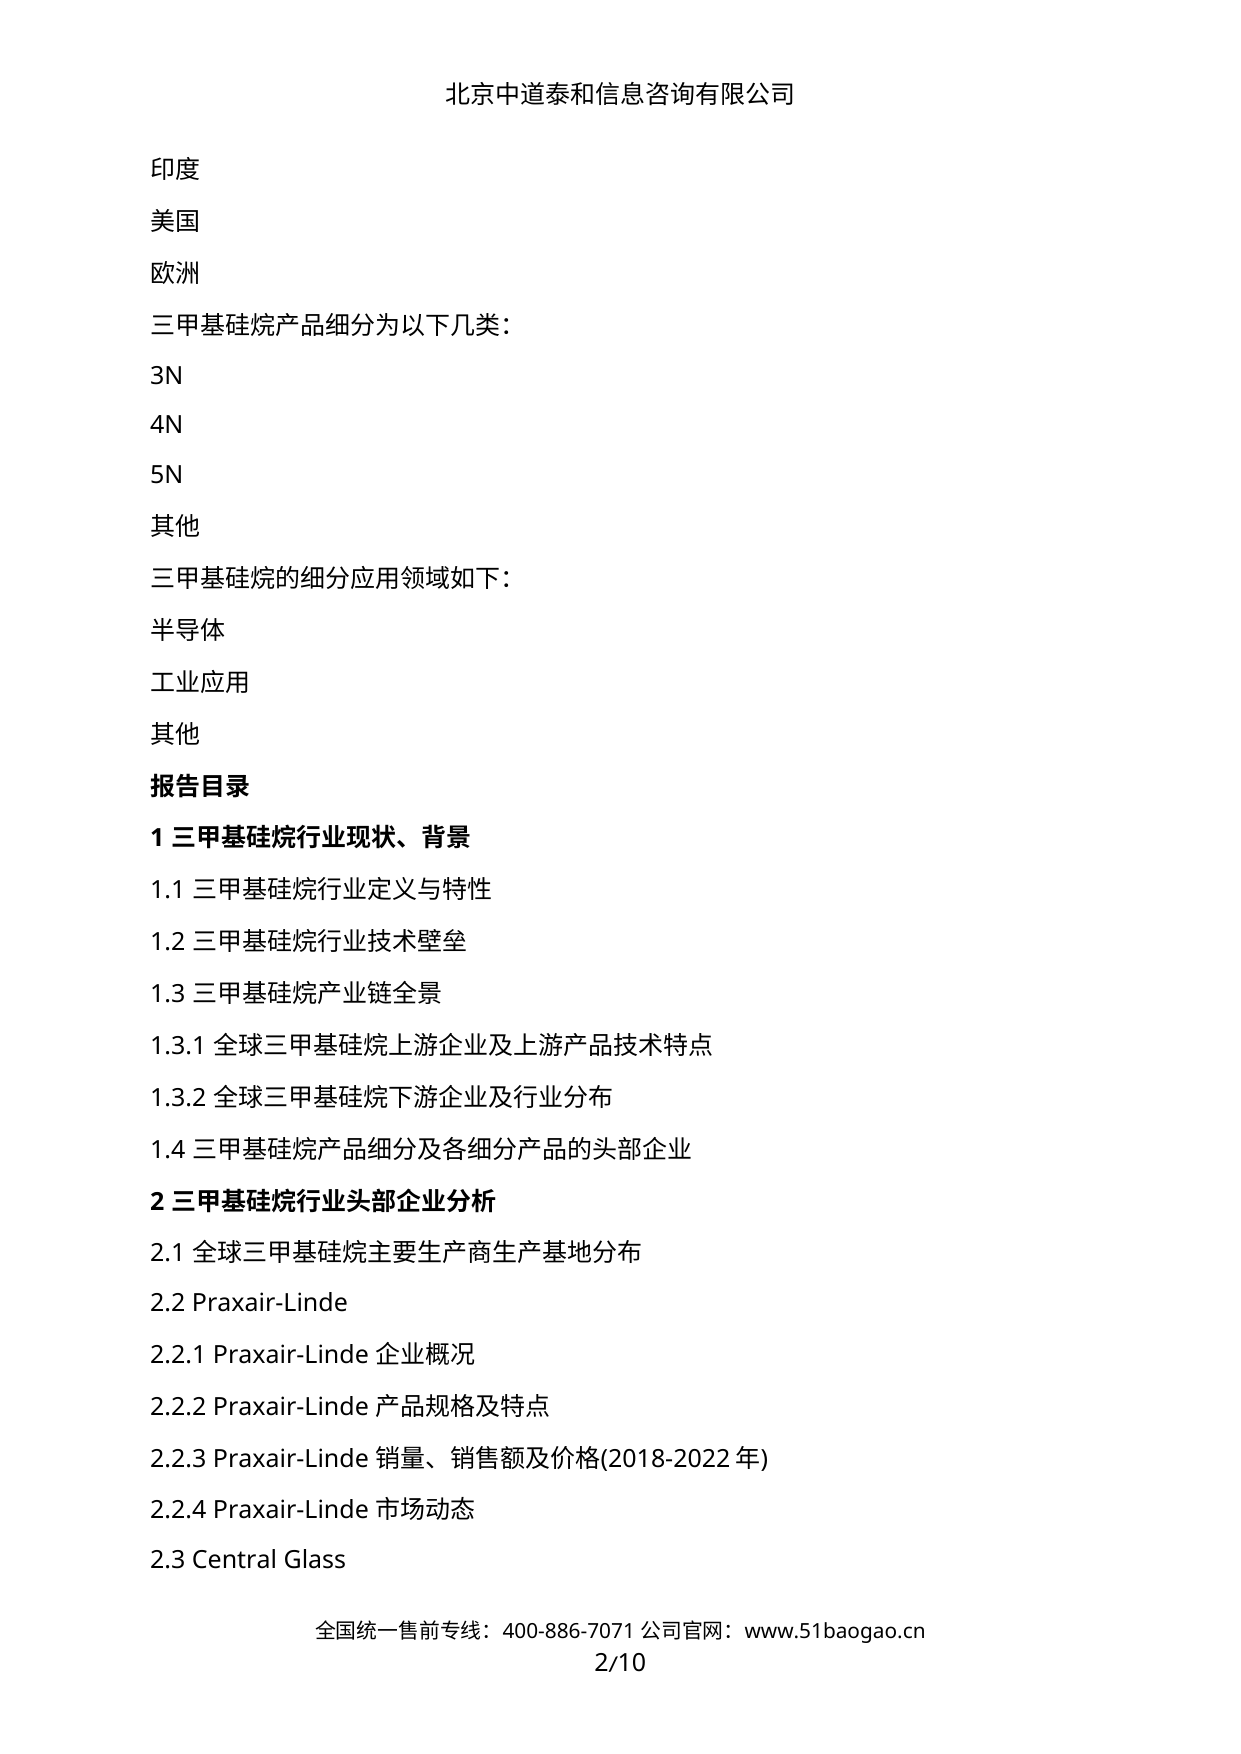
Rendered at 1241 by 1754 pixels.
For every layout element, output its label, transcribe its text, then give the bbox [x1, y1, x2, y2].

text 1 三甲基硅烷行业现状、背景 [150, 818, 1090, 854]
text 半导体 [150, 610, 1090, 647]
text 2.1 全球三甲基硅烷主要生产商生产基地分布 [150, 1233, 1090, 1269]
text 三甲基硅烷的细分应用领域如下： [150, 558, 1090, 595]
text 1.3.2 全球三甲基硅烷下游企业及行业分布 [150, 1077, 1090, 1113]
text 5N [150, 457, 1090, 491]
text 其他 [150, 507, 1090, 543]
text 其他 [150, 714, 1090, 750]
text 1.2 三甲基硅烷行业技术壁垒 [150, 922, 1090, 958]
text 1.1 三甲基硅烷行业定义与特性 [150, 870, 1090, 906]
text 2.3 Central Glass [150, 1542, 1090, 1576]
text 报告目录 [150, 766, 1090, 802]
text 4N [150, 407, 1090, 441]
text 2.2 Praxair-Linde [150, 1285, 1090, 1319]
text 2.2.4 Praxair-Linde 市场动态 [150, 1490, 1090, 1526]
text 欧洲 [150, 254, 1090, 290]
text 2.2.3 Praxair-Linde 销量、销售额及价格(2018-2022年) [150, 1438, 1090, 1474]
text 3N [150, 357, 1090, 392]
text 1.3 三甲基硅烷产业链全景 [150, 973, 1090, 1010]
text 1.4 三甲基硅烷产品细分及各细分产品的头部企业 [150, 1129, 1090, 1165]
text 三甲基硅烷产品细分为以下几类： [150, 306, 1090, 342]
text 印度 [150, 150, 1090, 186]
text 工业应用 [150, 662, 1090, 698]
text 美国 [150, 202, 1090, 238]
text 2.2.1 Praxair-Linde 企业概况 [150, 1334, 1090, 1371]
text 2 三甲基硅烷行业头部企业分析 [150, 1181, 1090, 1217]
text 1.3.1 全球三甲基硅烷上游企业及上游产品技术特点 [150, 1025, 1090, 1062]
text 2.2.2 Praxair-Linde 产品规格及特点 [150, 1386, 1090, 1422]
